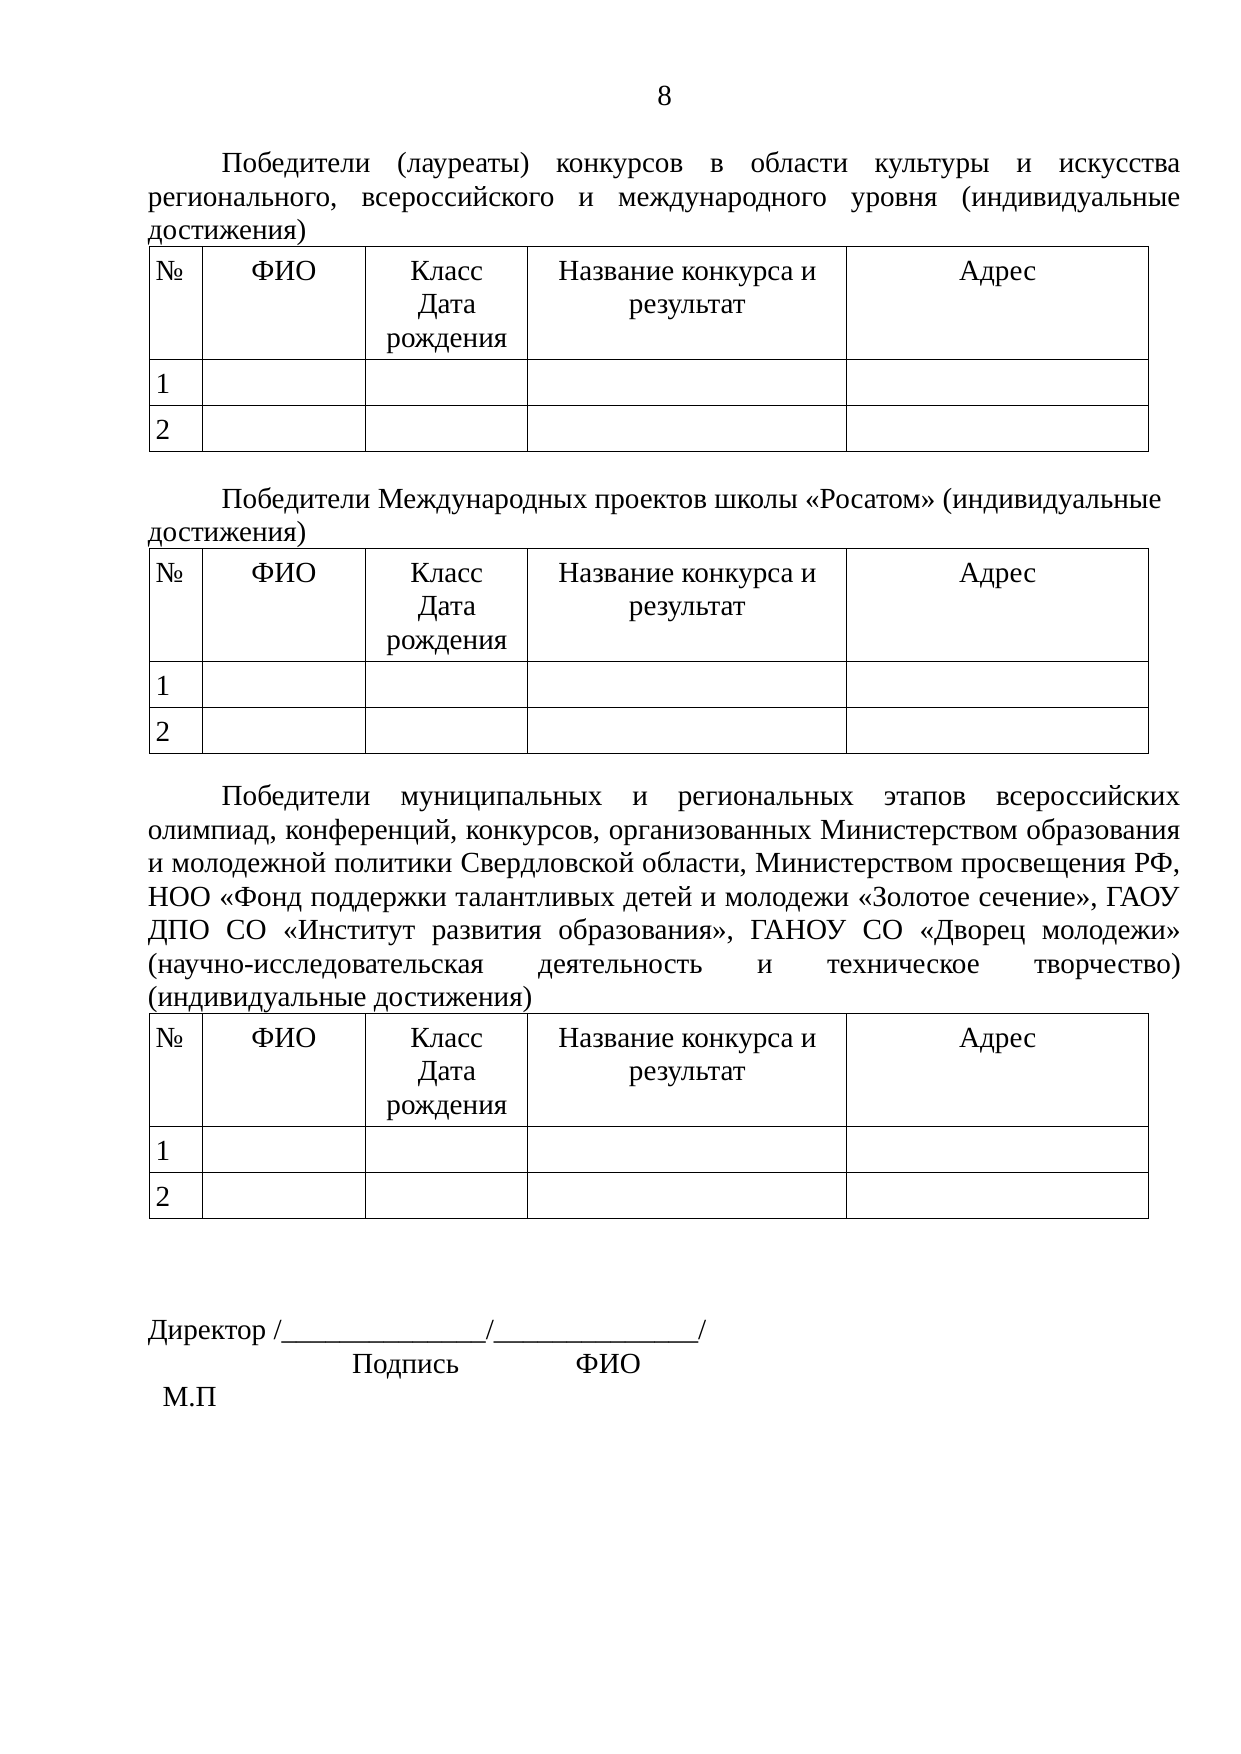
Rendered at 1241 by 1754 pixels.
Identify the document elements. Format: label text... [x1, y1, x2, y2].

table_header ФИО [203, 1014, 365, 1126]
table_cell [528, 1173, 846, 1218]
table_cell [847, 1173, 1148, 1218]
table_cell [528, 708, 846, 753]
table_cell [366, 1127, 527, 1172]
text М.П [148, 1379, 1181, 1413]
table_cell [366, 708, 527, 753]
table_cell 1 [150, 1127, 202, 1172]
table_cell [366, 662, 527, 707]
table_header Класс Дата рождения [366, 247, 527, 359]
table_header ФИО [203, 247, 365, 359]
table_cell [366, 406, 527, 451]
text Победители муниципальных и региональных этапов всероссийских олимпиад, конференций, конкурсов, организованных Министерством образования и молодежной политики Свердловской области, Министерством просвещения РФ, НОО «Фонд поддержки талантливых детей и молодежи «Золотое сечение», ГАОУ ДПО СО «Институт развития образования», ГАНОУ СО «Дворец молодежи» (научно-исследовательская деятельность и техническое творчество) (индивидуальные достижения) [148, 778, 1181, 1013]
table_cell [203, 662, 365, 707]
table_header № [150, 247, 202, 359]
table_cell [366, 1173, 527, 1218]
table_header Название конкурса и результат [528, 247, 846, 359]
table_cell [203, 1173, 365, 1218]
table_cell [847, 360, 1148, 405]
table_cell [203, 1127, 365, 1172]
table_header Название конкурса и результат [528, 1014, 846, 1126]
table_cell [528, 1127, 846, 1172]
table_cell 1 [150, 360, 202, 405]
table_header Класс Дата рождения [366, 1014, 527, 1126]
text Директор /______________/______________/ [148, 1312, 1181, 1346]
table_header Название конкурса и результат [528, 549, 846, 661]
table_cell [528, 662, 846, 707]
text Победители Международных проектов школы «Росатом» (индивидуальные достижения) [148, 481, 1181, 548]
table_header ФИО [203, 549, 365, 661]
table_header Адрес [847, 549, 1148, 661]
table_cell 1 [150, 662, 202, 707]
table_cell [528, 406, 846, 451]
table_cell [203, 406, 365, 451]
table_cell [528, 360, 846, 405]
table_cell [847, 406, 1148, 451]
table_cell [366, 360, 527, 405]
table_cell 2 [150, 1173, 202, 1218]
table_header Адрес [847, 1014, 1148, 1126]
table_cell [847, 1127, 1148, 1172]
table_header № [150, 1014, 202, 1126]
table_header Класс Дата рождения [366, 549, 527, 661]
table_cell [847, 662, 1148, 707]
text Подпись ФИО [148, 1346, 1181, 1379]
table_header Адрес [847, 247, 1148, 359]
table_cell [847, 708, 1148, 753]
table_cell 2 [150, 406, 202, 451]
text Победители (лауреаты) конкурсов в области культуры и искусства регионального, всероссийского и международного уровня (индивидуальные достижения) [148, 145, 1181, 246]
table_cell [203, 708, 365, 753]
table_cell 2 [150, 708, 202, 753]
table_header № [150, 549, 202, 661]
table_cell [203, 360, 365, 405]
